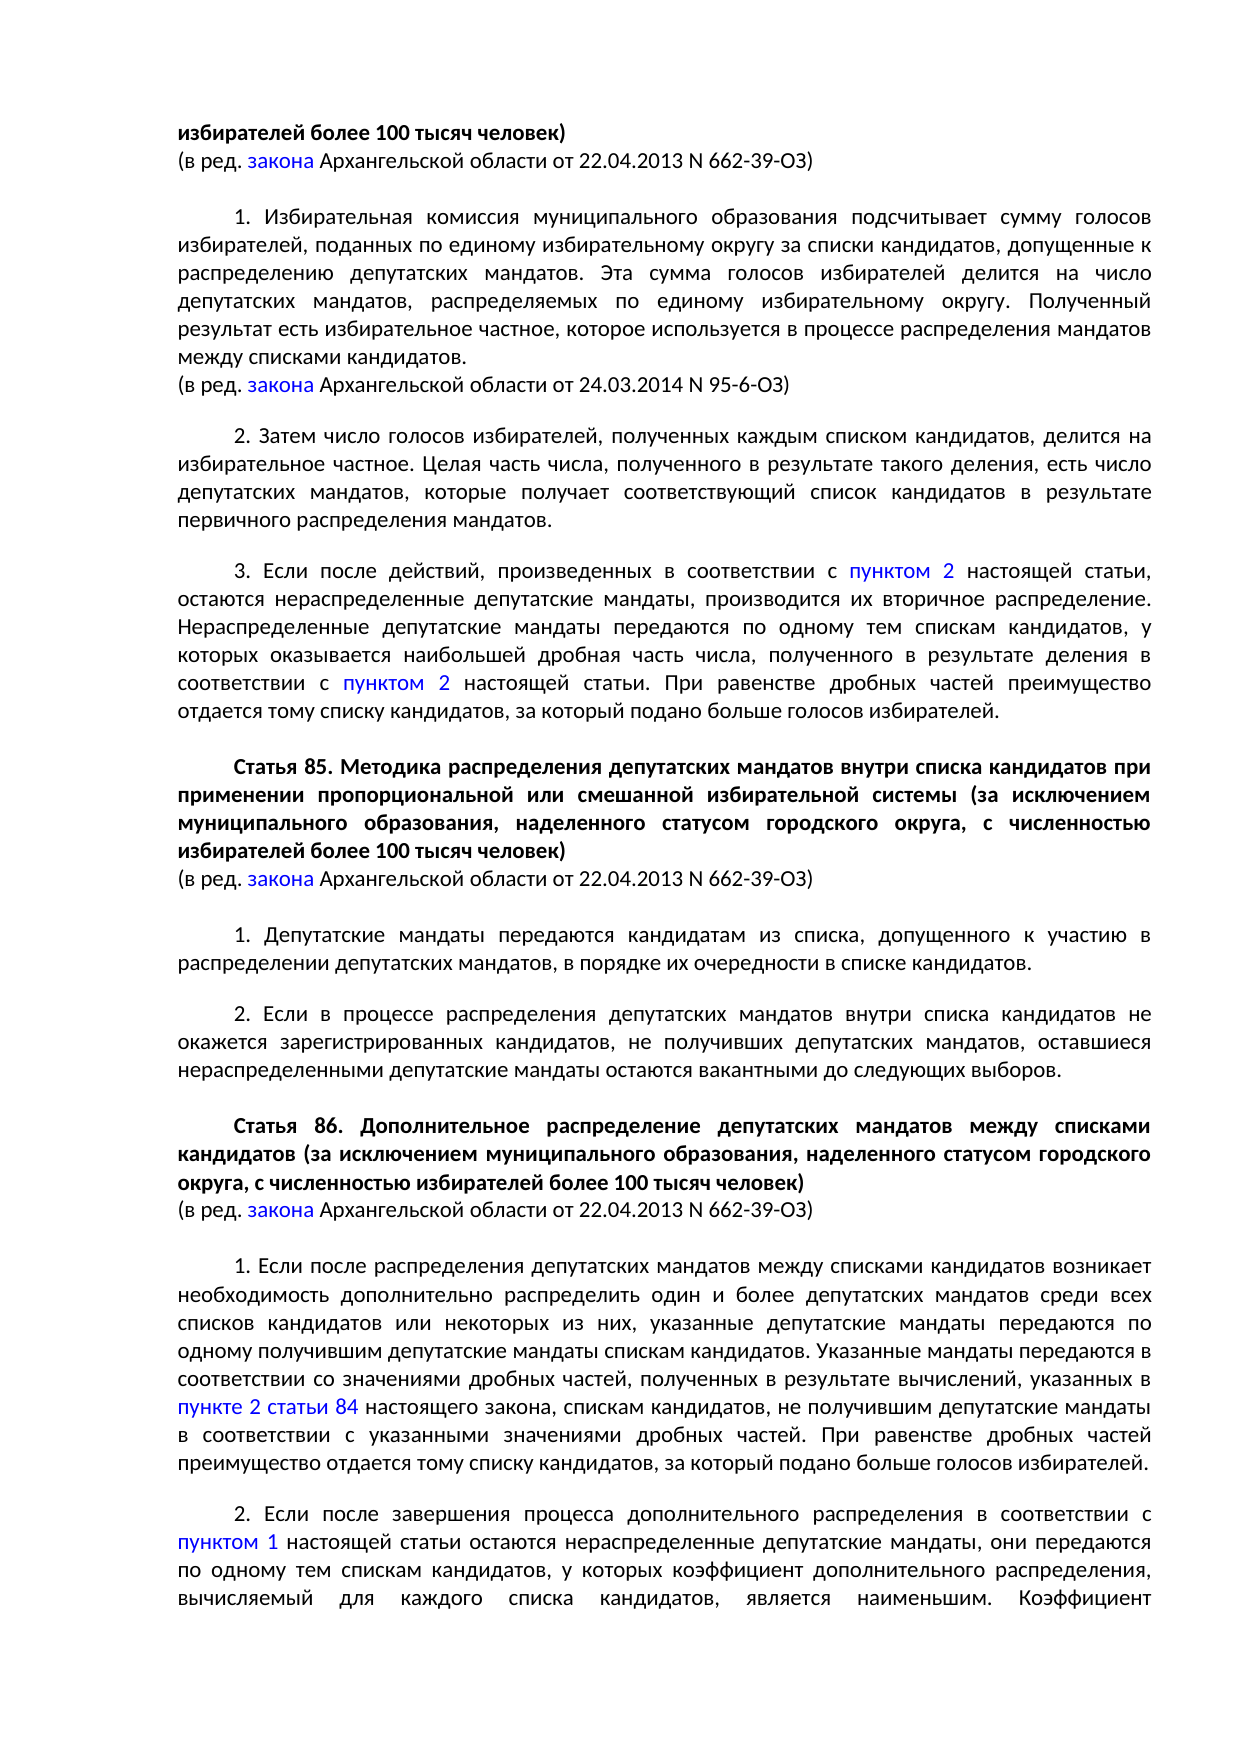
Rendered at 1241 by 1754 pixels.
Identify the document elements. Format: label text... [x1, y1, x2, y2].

text 2. Затем число голосов избирателей, полученных каждым списком кандидатов, делится на избирательное частное. Целая часть числа, полученного в результате такого деления, есть число депутатских мандатов, которые получает соответствующий список кандидатов в результате первичного распределения мандатов. [177, 421, 1152, 533]
text (в ред. закона Архангельской области от 22.04.2013 N 662-39-ОЗ) [177, 1196, 1152, 1224]
text 1. Если после распределения депутатских мандатов между списками кандидатов возникает необходимость дополнительно распределить один и более депутатских мандатов среди всех списков кандидатов или некоторых из них, указанные депутатские мандаты передаются по одному получившим депутатские мандаты спискам кандидатов. Указанные мандаты передаются в соответствии со значениями дробных частей, полученных в результате вычислений, указанных в пункте 2 статьи 84 настоящего закона, спискам кандидатов, не получившим депутатские мандаты в соответствии с указанными значениями дробных частей. При равенстве дробных частей преимущество отдается тому списку кандидатов, за который подано больше голосов избирателей. [177, 1252, 1152, 1476]
text (в ред. закона Архангельской области от 22.04.2013 N 662-39-ОЗ) [177, 146, 1152, 174]
title Статья 85. Методика распределения депутатских мандатов внутри списка кандидатов при применении пропорциональной или смешанной избирательной системы (за исключением муниципального образования, наделенного статусом городского округа, с численностью избирателей более 100 тысяч человек) [177, 752, 1152, 864]
text 1. Избирательная комиссия муниципального образования подсчитывает сумму голосов избирателей, поданных по единому избирательному округу за списки кандидатов, допущенные к распределению депутатских мандатов. Эта сумма голосов избирателей делится на число депутатских мандатов, распределяемых по единому избирательному округу. Полученный результат есть избирательное частное, которое используется в процессе распределения мандатов между списками кандидатов. [177, 202, 1152, 370]
title Статья 86. Дополнительное распределение депутатских мандатов между списками кандидатов (за исключением муниципального образования, наделенного статусом городского округа, с численностью избирателей более 100 тысяч человек) [177, 1112, 1152, 1196]
text 1. Депутатские мандаты передаются кандидатам из списка, допущенного к участию в распределении депутатских мандатов, в порядке их очередности в списке кандидатов. [177, 921, 1152, 977]
text 2. Если в процессе распределения депутатских мандатов внутри списка кандидатов не окажется зарегистрированных кандидатов, не получивших депутатских мандатов, оставшиеся нераспределенными депутатские мандаты остаются вакантными до следующих выборов. [177, 999, 1152, 1083]
text 3. Если после действий, произведенных в соответствии с пунктом 2 настоящей статьи, остаются нераспределенные депутатские мандаты, производится их вторичное распределение. Нераспределенные депутатские мандаты передаются по одному тем спискам кандидатов, у которых оказывается наибольшей дробная часть числа, полученного в результате деления в соответствии с пунктом 2 настоящей статьи. При равенстве дробных частей преимущество отдается тому списку кандидатов, за который подано больше голосов избирателей. [177, 556, 1152, 724]
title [177, 118, 1152, 146]
text (в ред. закона Архангельской области от 22.04.2013 N 662-39-ОЗ) [177, 864, 1152, 892]
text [177, 1499, 1152, 1611]
text (в ред. закона Архангельской области от 24.03.2014 N 95-6-ОЗ) [177, 370, 1152, 398]
